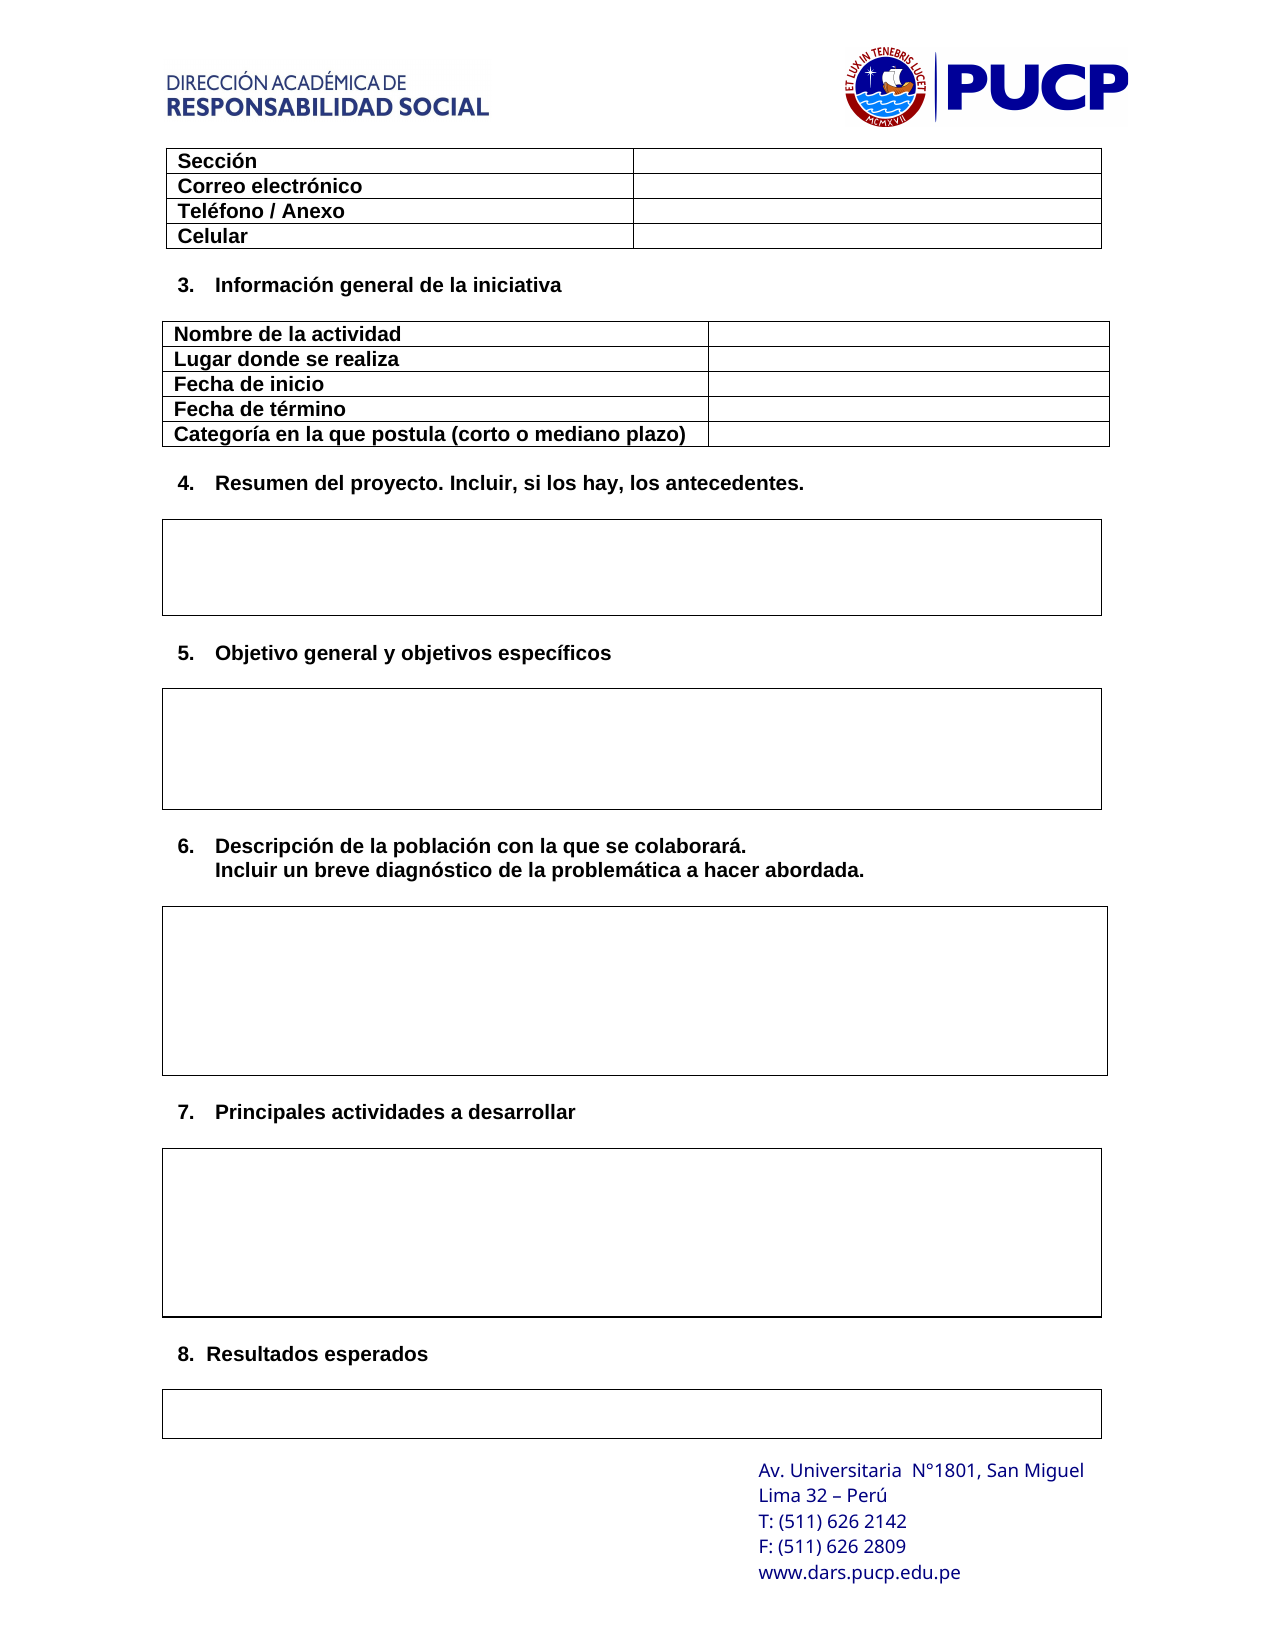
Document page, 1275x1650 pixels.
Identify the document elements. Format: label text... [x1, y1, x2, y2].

table_header [709, 322, 1109, 346]
table_header [163, 1149, 1101, 1316]
picture [845, 47, 1129, 127]
table_header [163, 689, 1101, 809]
table_cell Celular [167, 224, 633, 248]
table_cell [709, 397, 1109, 421]
table_cell Fecha de término [163, 397, 708, 421]
table_cell [634, 174, 1101, 198]
table_cell [709, 347, 1109, 371]
table_header [163, 520, 1101, 615]
list Objetivo general y objetivos específicos [177, 640, 1098, 664]
table_cell Teléfono / Anexo [167, 199, 633, 223]
table_cell Categoría en la que postula (corto o mediano plazo) [163, 422, 708, 446]
list Resumen del proyecto. Incluir, si los hay, los antecedentes. [177, 471, 1098, 494]
text Incluir un breve diagnóstico de la problemática a hacer abordada. [215, 858, 1098, 882]
table_cell Lugar donde se realiza [163, 347, 708, 371]
table_cell Sección [167, 149, 633, 173]
picture [162, 59, 493, 122]
list Descripción de la población con la que se colaborará. [177, 834, 1098, 858]
table_cell [634, 199, 1101, 223]
table_header [163, 1390, 1101, 1438]
table_header Nombre de la actividad [163, 322, 708, 346]
text 8. Resultados esperados [177, 1341, 1098, 1365]
table_cell [709, 422, 1109, 446]
table_header [163, 907, 1107, 1075]
table_cell [634, 224, 1101, 248]
list Información general de la iniciativa [177, 273, 1098, 297]
table_cell Correo electrónico [167, 174, 633, 198]
table_cell [634, 149, 1101, 173]
table_cell [709, 372, 1109, 396]
list Principales actividades a desarrollar [177, 1100, 1098, 1124]
table_cell Fecha de inicio [163, 372, 708, 396]
